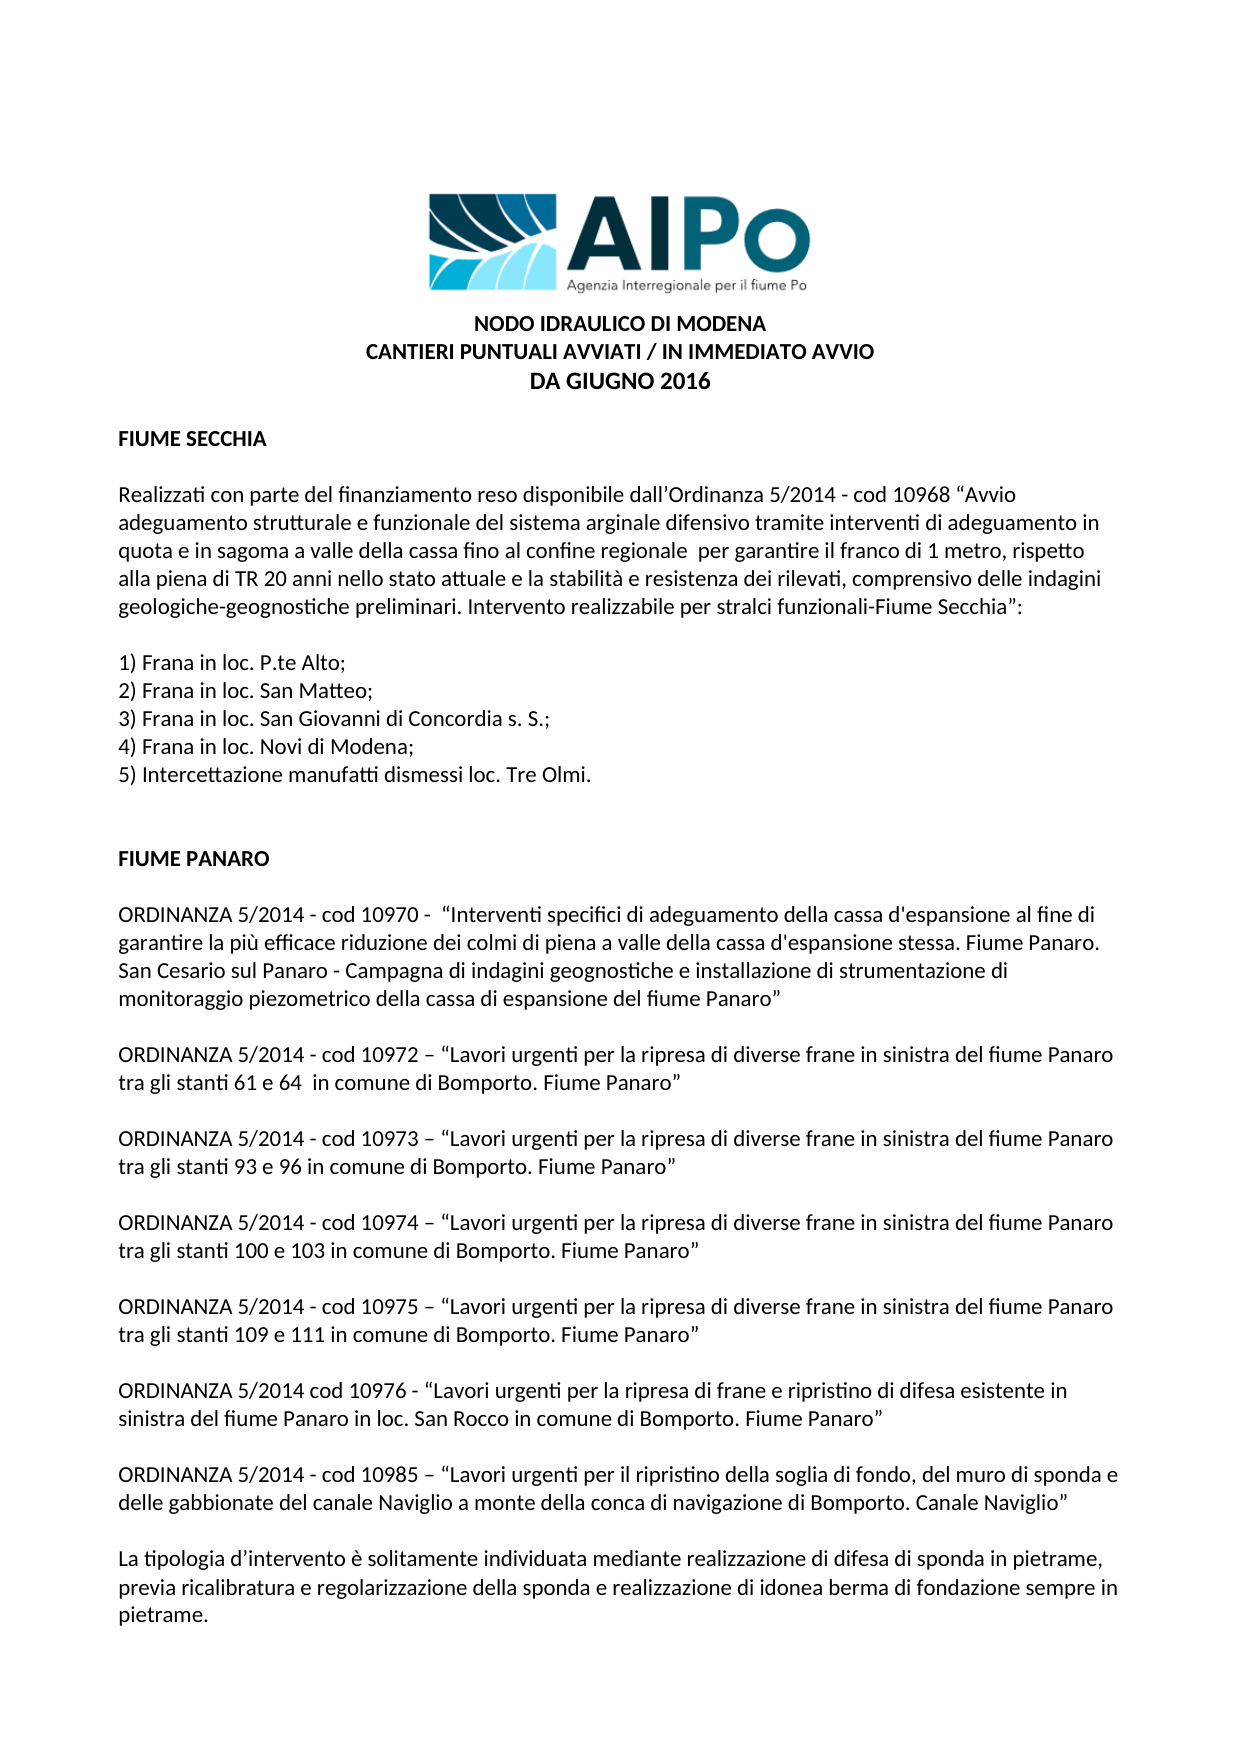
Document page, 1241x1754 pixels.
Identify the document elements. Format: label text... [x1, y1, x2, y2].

text ORDINANZA 5/2014 - cod 10970 - “Interventi specifici di adeguamento della cassa d'espansione al fine di garantire la più efficace riduzione dei colmi di piena a valle della cassa d'espansione stessa. Fiume Panaro. San Cesario sul Panaro - Campagna di indagini geognostiche e installazione di strumentazione di monitoraggio piezometrico della cassa di espansione del fiume Panaro” [118, 900, 1122, 1012]
text ORDINANZA 5/2014 - cod 10972 – “Lavori urgenti per la ripresa di diverse frane in sinistra del fiume Panaro tra gli stanti 61 e 64 in comune di Bomporto. Fiume Panaro” [118, 1040, 1122, 1096]
text ORDINANZA 5/2014 - cod 10985 – “Lavori urgenti per il ripristino della soglia di fondo, del muro di sponda e delle gabbionate del canale Naviglio a monte della conca di navigazione di Bomporto. Canale Naviglio” [118, 1461, 1122, 1517]
text FIUME PANARO [118, 844, 1122, 872]
text NODO IDRAULICO DI MODENA [118, 309, 1122, 337]
text 1) Frana in loc. P.te Alto; [118, 648, 1122, 676]
picture [417, 176, 823, 310]
text ORDINANZA 5/2014 - cod 10974 – “Lavori urgenti per la ripresa di diverse frane in sinistra del fiume Panaro tra gli stanti 100 e 103 in comune di Bomporto. Fiume Panaro” [118, 1208, 1122, 1264]
text 2) Frana in loc. San Matteo; [118, 676, 1122, 704]
text 3) Frana in loc. San Giovanni di Concordia s. S.; [118, 704, 1122, 732]
text DA GIUGNO 2016 [118, 365, 1122, 396]
text 5) Intercettazione manufatti dismessi loc. Tre Olmi. [118, 760, 1122, 788]
text FIUME SECCHIA [118, 424, 1122, 452]
text ORDINANZA 5/2014 - cod 10975 – “Lavori urgenti per la ripresa di diverse frane in sinistra del fiume Panaro tra gli stanti 109 e 111 in comune di Bomporto. Fiume Panaro” [118, 1292, 1122, 1348]
text La tipologia d’intervento è solitamente individuata mediante realizzazione di difesa di sponda in pietrame, previa ricalibratura e regolarizzazione della sponda e realizzazione di idonea berma di fondazione sempre in pietrame. [118, 1544, 1122, 1629]
text Realizzati con parte del finanziamento reso disponibile dall’Ordinanza 5/2014 - cod 10968 “Avvio adeguamento strutturale e funzionale del sistema arginale difensivo tramite interventi di adeguamento in quota e in sagoma a valle della cassa fino al confine regionale per garantire il franco di 1 metro, rispetto alla piena di TR 20 anni nello stato attuale e la stabilità e resistenza dei rilevati, comprensivo delle indagini geologiche-geognostiche preliminari. Intervento realizzabile per stralci funzionali-Fiume Secchia”: [118, 480, 1122, 620]
text 4) Frana in loc. Novi di Modena; [118, 732, 1122, 760]
text CANTIERI PUNTUALI AVVIATI / IN IMMEDIATO AVVIO [118, 337, 1122, 365]
text ORDINANZA 5/2014 - cod 10973 – “Lavori urgenti per la ripresa di diverse frane in sinistra del fiume Panaro tra gli stanti 93 e 96 in comune di Bomporto. Fiume Panaro” [118, 1124, 1122, 1180]
text ORDINANZA 5/2014 cod 10976 - “Lavori urgenti per la ripresa di frane e ripristino di difesa esistente in sinistra del fiume Panaro in loc. San Rocco in comune di Bomporto. Fiume Panaro” [118, 1376, 1122, 1432]
